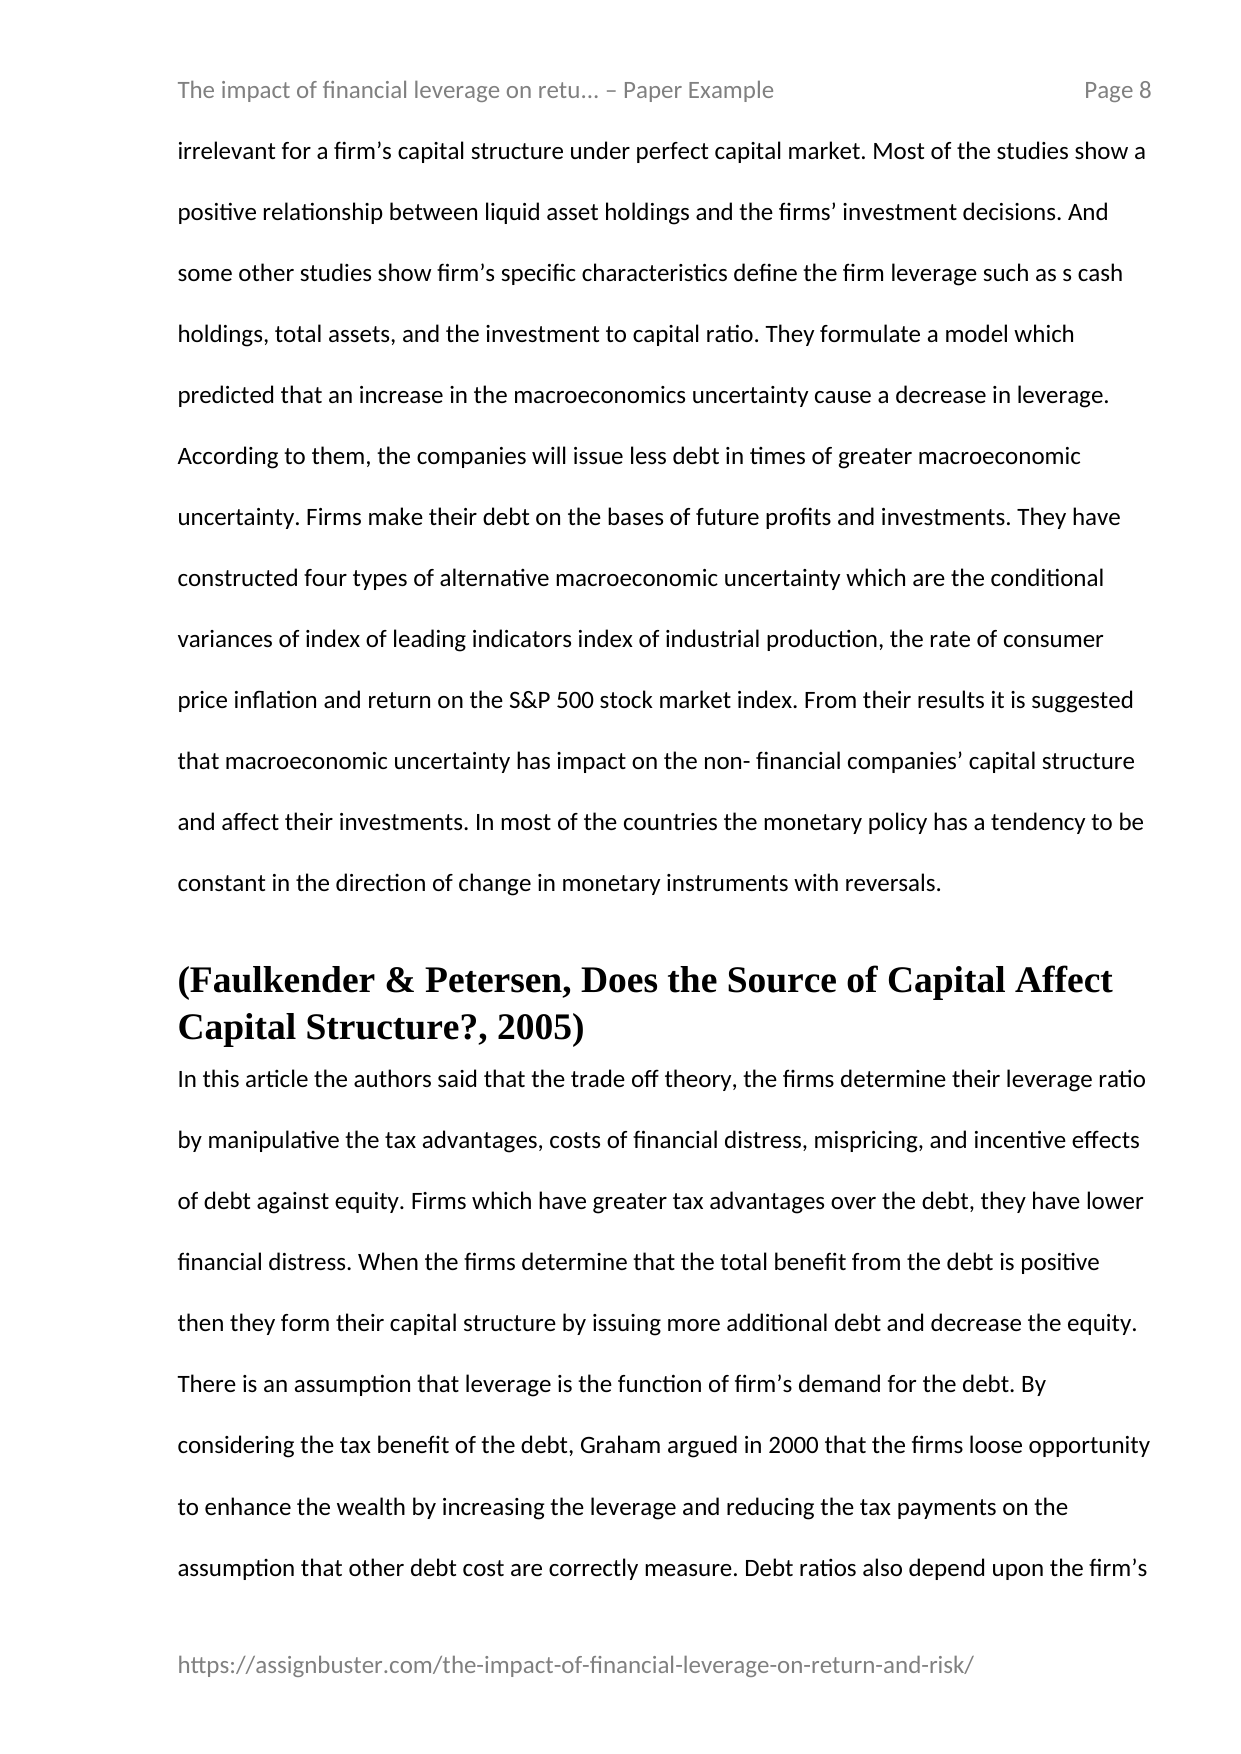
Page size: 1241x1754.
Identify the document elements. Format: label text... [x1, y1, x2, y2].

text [177, 1063, 1152, 1582]
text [177, 135, 1152, 898]
subtitle (Faulkender & Petersen, Does the Source of Capital Affect Capital Structure?, 2005) [177, 958, 1152, 1047]
